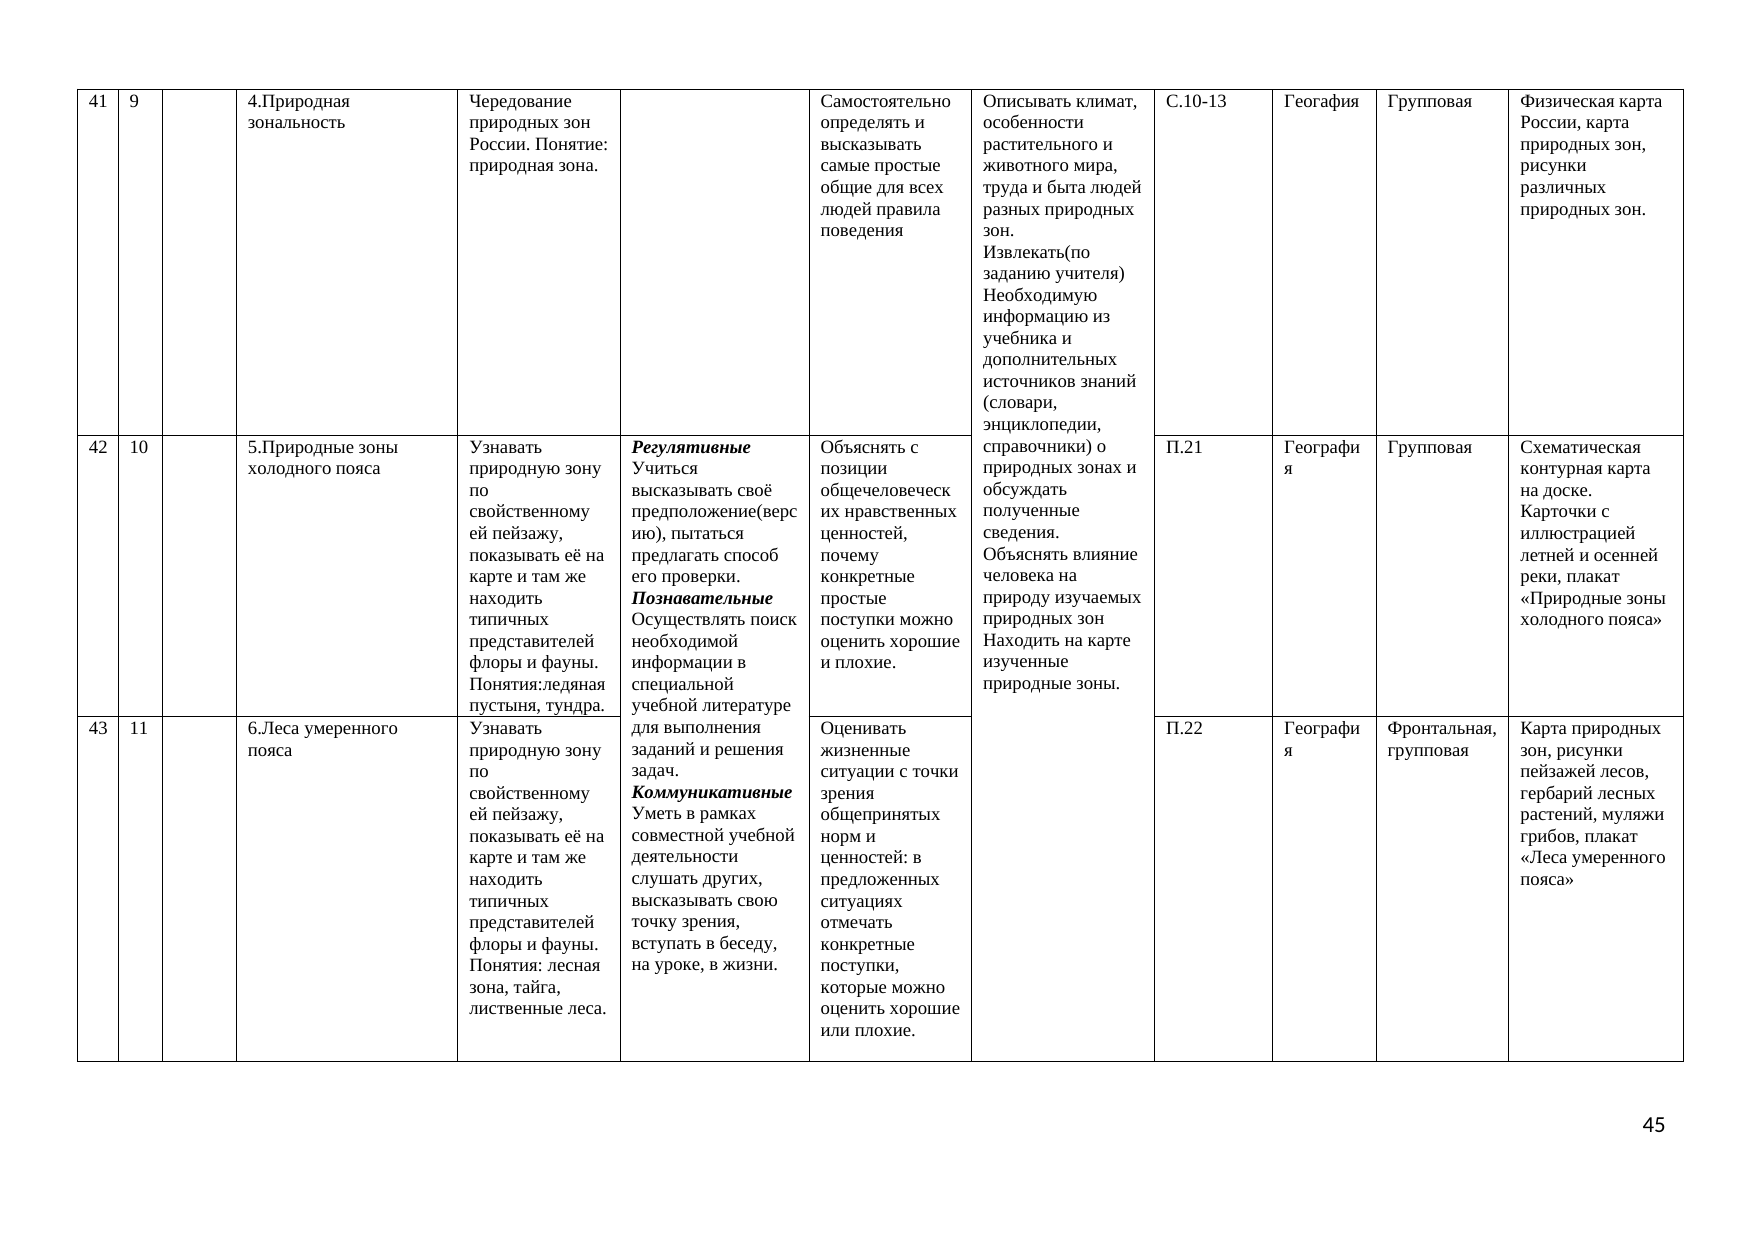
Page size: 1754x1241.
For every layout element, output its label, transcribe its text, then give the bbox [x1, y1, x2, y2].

table_cell [163, 717, 236, 1061]
table_cell Описывать климат, особенности растительного и животного мира, труда и быта людей разных природных зон. Извлекать(по заданию учителя) Необходимую информацию из учебника и дополнительных источников знаний (словари, энциклопедии, справочники) о природных зонах и обсуждать полученные сведения. Объяснять влияние человека на природу изучаемых природных зон Находить на карте изученные природные зоны. [972, 90, 1154, 1061]
table_cell Схематическая контурная карта на доске. Карточки с иллюстрацией летней и осенней реки, плакат «Природные зоны холодного пояса» [1509, 436, 1683, 716]
table_cell [163, 436, 236, 716]
table_cell [163, 90, 236, 434]
table_cell Физическая карта России, карта природных зон, рисунки различных природных зон. [1509, 90, 1683, 434]
table_cell Чередование природных зон России. Понятие: природная зона. [458, 90, 620, 434]
table_cell Групповая [1377, 436, 1508, 716]
table_cell 10 [119, 436, 162, 716]
table_cell 5.Природные зоны холодного пояса [237, 436, 457, 716]
table_cell Оценивать жизненные ситуации с точки зрения общепринятых норм и ценностей: в предложенных ситуациях отмечать конкретные поступки, которые можно оценить хорошие или плохие. [810, 717, 971, 1061]
table_cell Фронтальная, групповая [1377, 717, 1508, 1061]
table_cell 4.Природная зональность [237, 90, 457, 434]
table_cell Групповая [1377, 90, 1508, 434]
table_cell География [1273, 436, 1376, 716]
table_cell 41 [78, 90, 118, 434]
table_cell Карта природных зон, рисунки пейзажей лесов, гербарий лесных растений, муляжи грибов, плакат «Леса умеренного пояса» [1509, 717, 1683, 1061]
table_cell 11 [119, 717, 162, 1061]
table_cell 6.Леса умеренного пояса [237, 717, 457, 1061]
table_cell С.10-13 [1155, 90, 1272, 434]
table_cell Регулятивные Учиться высказывать своё предположение(версию), пытаться предлагать способ его проверки. Познавательные Осуществлять поиск необходимой информации в специальной учебной литературе для выполнения заданий и решения задач. Коммуникативные Уметь в рамках совместной учебной деятельности слушать других, высказывать свою точку зрения, вступать в беседу, на уроке, в жизни. [621, 436, 809, 1061]
table_cell Самостоятельно определять и высказывать самые простые общие для всех людей правила поведения [810, 90, 971, 434]
table_cell 43 [78, 717, 118, 1061]
table_cell Узнавать природную зону по свойственному ей пейзажу, показывать её на карте и там же находить типичных представителей флоры и фауны. Понятия:ледяная пустыня, тундра. [458, 436, 620, 716]
table_cell География [1273, 717, 1376, 1061]
table_cell 42 [78, 436, 118, 716]
table_cell Объяснять с позиции общечеловеческих нравственных ценностей, почему конкретные простые поступки можно оценить хорошие и плохие. [810, 436, 971, 716]
table_cell 9 [119, 90, 162, 434]
table_cell П.22 [1155, 717, 1272, 1061]
table_cell Узнавать природную зону по свойственному ей пейзажу, показывать её на карте и там же находить типичных представителей флоры и фауны. Понятия: лесная зона, тайга, лиственные леса. [458, 717, 620, 1061]
table_cell П.21 [1155, 436, 1272, 716]
table_cell Геогафия [1273, 90, 1376, 434]
